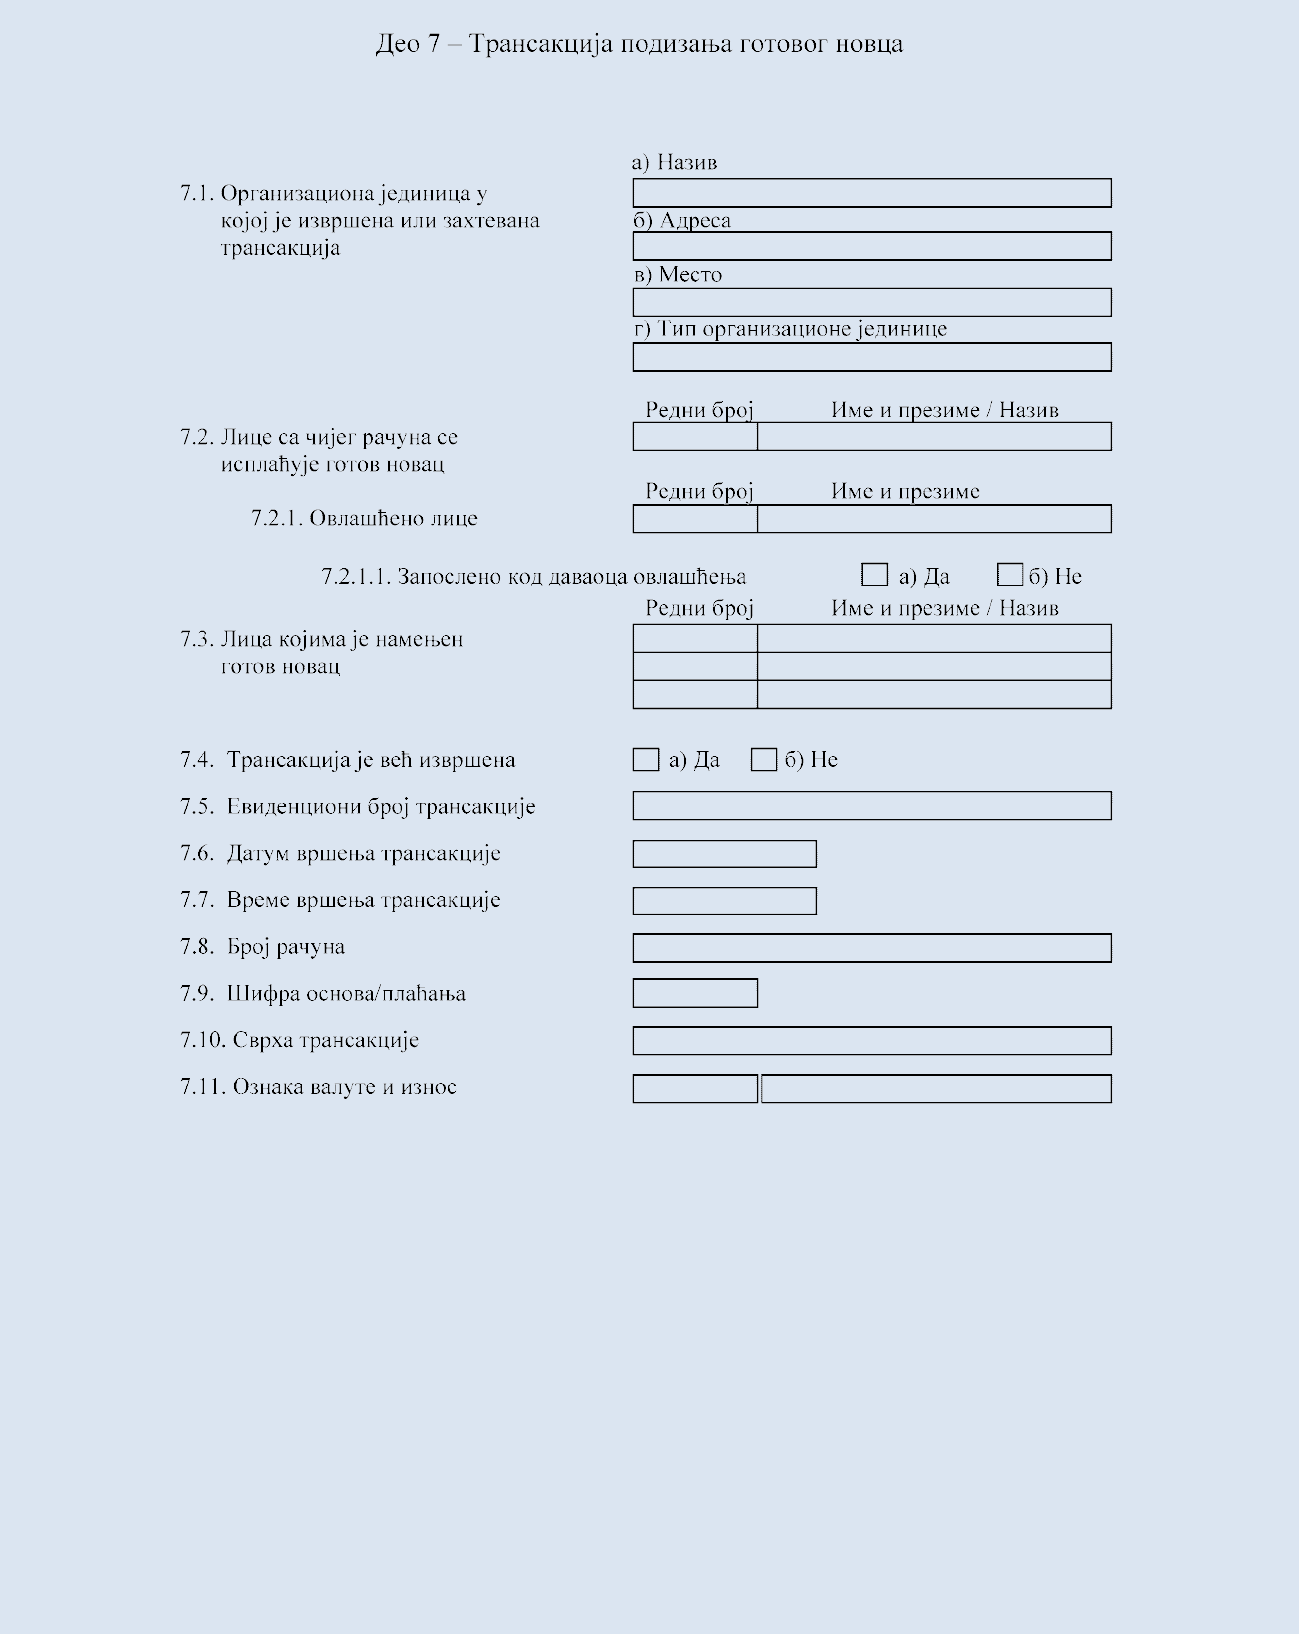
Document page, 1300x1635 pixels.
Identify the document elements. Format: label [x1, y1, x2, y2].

picture [172, 24, 1120, 1116]
